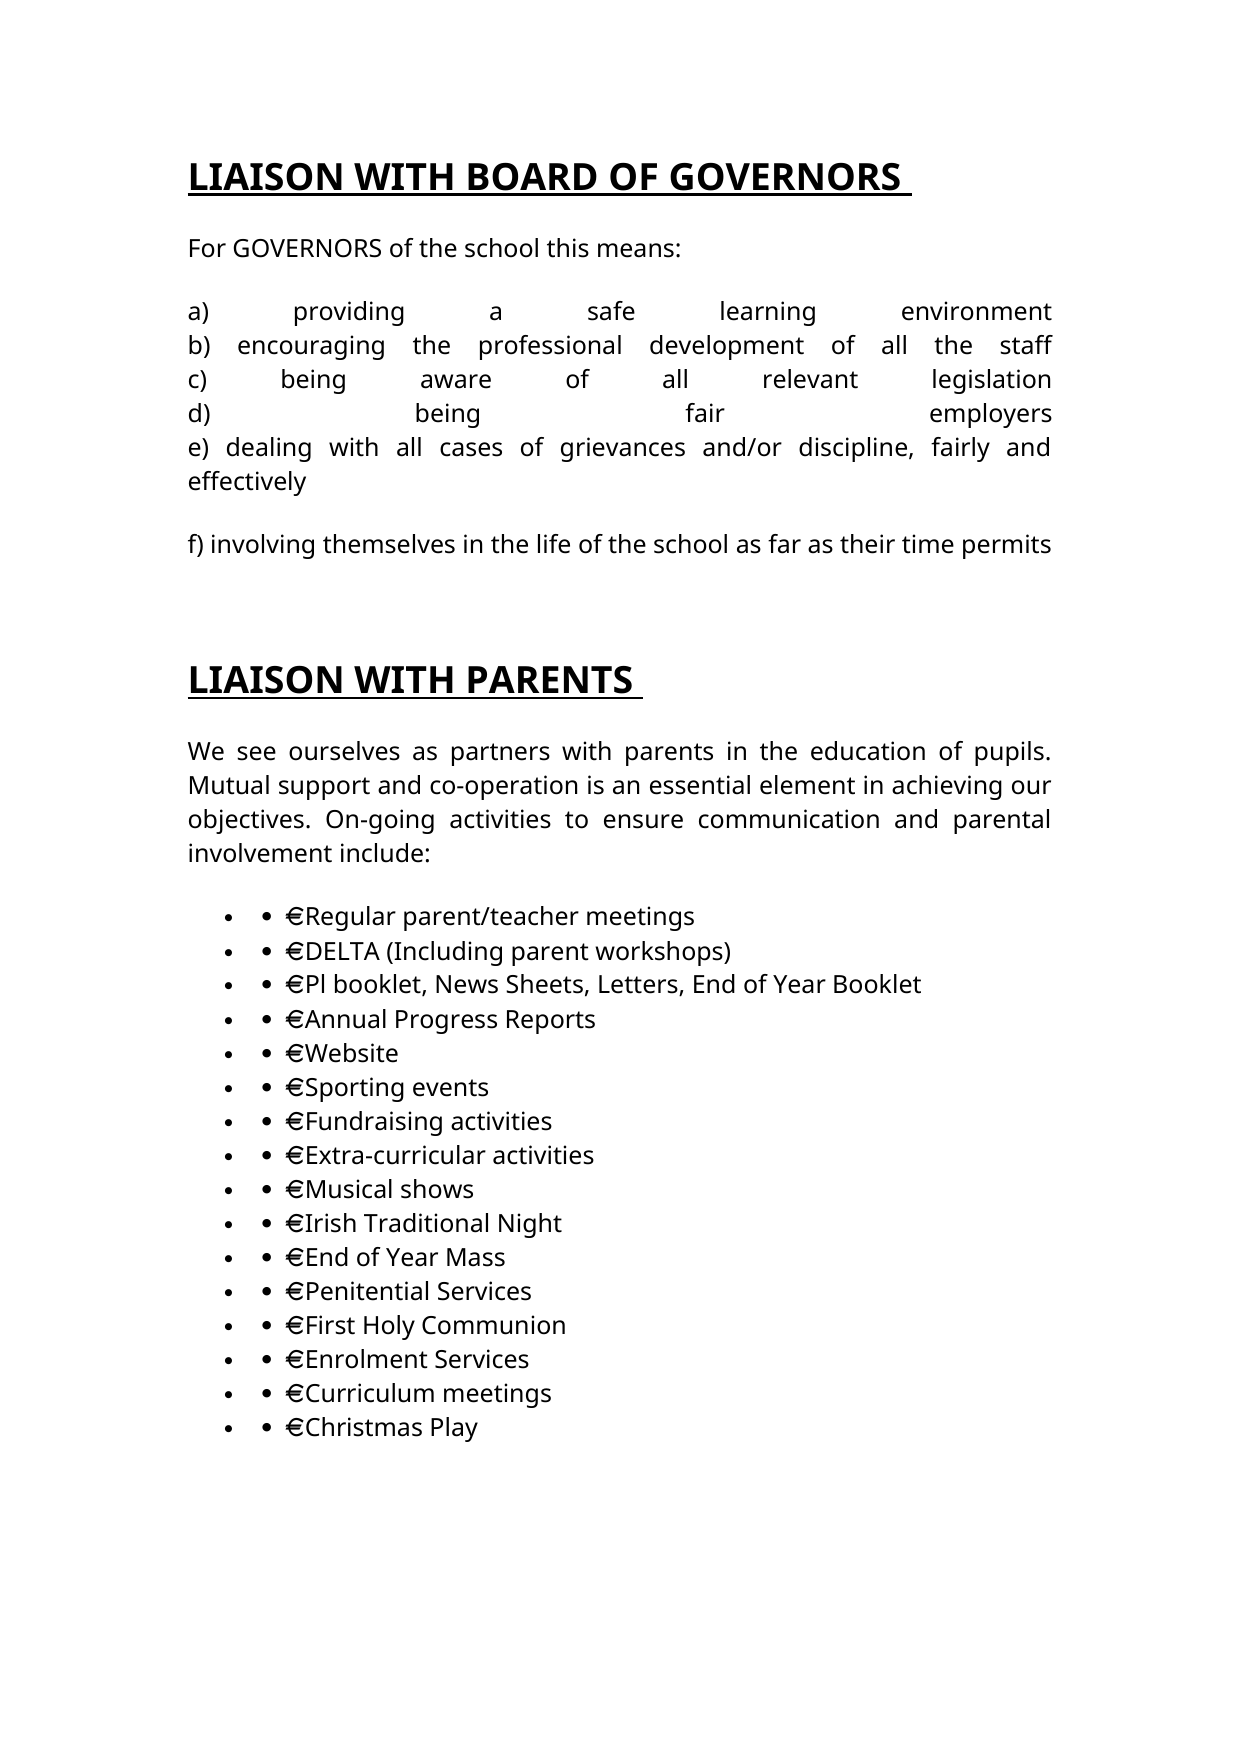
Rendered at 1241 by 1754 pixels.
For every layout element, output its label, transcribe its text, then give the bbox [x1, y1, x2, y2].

text LIAISON WITH BOARD OF GOVERNORS [187, 150, 1053, 201]
list Fundraising activities [225, 1103, 1053, 1137]
list Irish Traditional Night [225, 1206, 1053, 1240]
list Extra-curricular activities [225, 1137, 1053, 1172]
list Pl booklet, News Sheets, Letters, End of Year Booklet [225, 967, 1053, 1001]
text For GOVERNORS of the school this means: [187, 230, 1053, 264]
list Penitential Services [225, 1274, 1053, 1308]
list Curriculum meetings [225, 1376, 1053, 1410]
text f) involving themselves in the life of the school as far as their time permits [187, 527, 1053, 561]
list Website [225, 1035, 1053, 1069]
list Musical shows [225, 1172, 1053, 1206]
list Enrolment Services [225, 1342, 1053, 1376]
text LIAISON WITH PARENTS [187, 653, 1053, 704]
list First Holy Communion [225, 1308, 1053, 1342]
text We see ourselves as partners with parents in the education of pupils. Mutual support and co-operation is an essential element in achieving our objectives. On-going activities to ensure communication and parental involvement include: [187, 734, 1053, 870]
list Annual Progress Reports [225, 1001, 1053, 1035]
list Christmas Play [225, 1410, 1053, 1444]
list End of Year Mass [225, 1240, 1053, 1274]
list Sporting events [225, 1069, 1053, 1103]
text a) providing a safe learning environment b) encouraging the professional development of all the staff c) being aware of all relevant legislation d) being fair employers e) dealing with all cases of grievances and/or discipline, fairly and effectively [187, 293, 1053, 498]
list Regular parent/teacher meetings [225, 899, 1053, 933]
list DELTA (Including parent workshops) [225, 933, 1053, 967]
